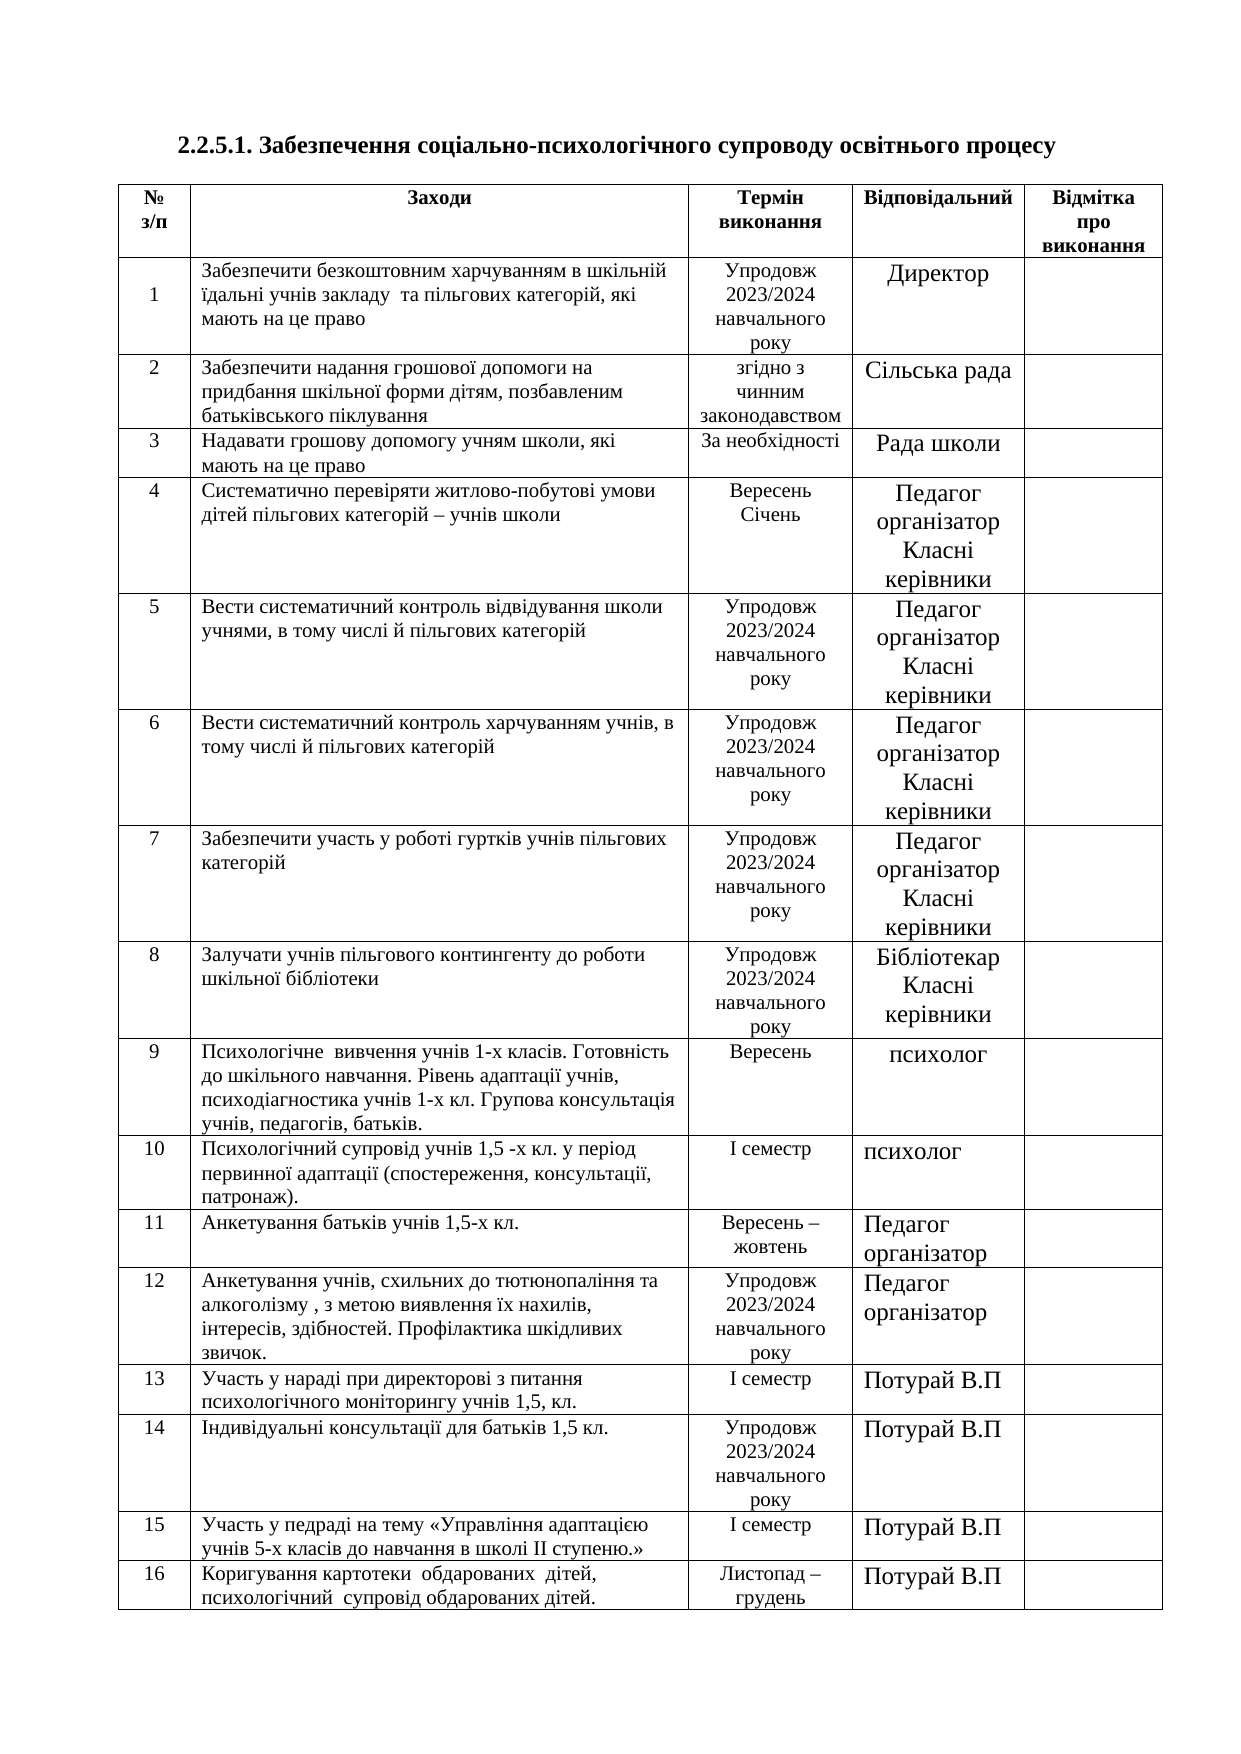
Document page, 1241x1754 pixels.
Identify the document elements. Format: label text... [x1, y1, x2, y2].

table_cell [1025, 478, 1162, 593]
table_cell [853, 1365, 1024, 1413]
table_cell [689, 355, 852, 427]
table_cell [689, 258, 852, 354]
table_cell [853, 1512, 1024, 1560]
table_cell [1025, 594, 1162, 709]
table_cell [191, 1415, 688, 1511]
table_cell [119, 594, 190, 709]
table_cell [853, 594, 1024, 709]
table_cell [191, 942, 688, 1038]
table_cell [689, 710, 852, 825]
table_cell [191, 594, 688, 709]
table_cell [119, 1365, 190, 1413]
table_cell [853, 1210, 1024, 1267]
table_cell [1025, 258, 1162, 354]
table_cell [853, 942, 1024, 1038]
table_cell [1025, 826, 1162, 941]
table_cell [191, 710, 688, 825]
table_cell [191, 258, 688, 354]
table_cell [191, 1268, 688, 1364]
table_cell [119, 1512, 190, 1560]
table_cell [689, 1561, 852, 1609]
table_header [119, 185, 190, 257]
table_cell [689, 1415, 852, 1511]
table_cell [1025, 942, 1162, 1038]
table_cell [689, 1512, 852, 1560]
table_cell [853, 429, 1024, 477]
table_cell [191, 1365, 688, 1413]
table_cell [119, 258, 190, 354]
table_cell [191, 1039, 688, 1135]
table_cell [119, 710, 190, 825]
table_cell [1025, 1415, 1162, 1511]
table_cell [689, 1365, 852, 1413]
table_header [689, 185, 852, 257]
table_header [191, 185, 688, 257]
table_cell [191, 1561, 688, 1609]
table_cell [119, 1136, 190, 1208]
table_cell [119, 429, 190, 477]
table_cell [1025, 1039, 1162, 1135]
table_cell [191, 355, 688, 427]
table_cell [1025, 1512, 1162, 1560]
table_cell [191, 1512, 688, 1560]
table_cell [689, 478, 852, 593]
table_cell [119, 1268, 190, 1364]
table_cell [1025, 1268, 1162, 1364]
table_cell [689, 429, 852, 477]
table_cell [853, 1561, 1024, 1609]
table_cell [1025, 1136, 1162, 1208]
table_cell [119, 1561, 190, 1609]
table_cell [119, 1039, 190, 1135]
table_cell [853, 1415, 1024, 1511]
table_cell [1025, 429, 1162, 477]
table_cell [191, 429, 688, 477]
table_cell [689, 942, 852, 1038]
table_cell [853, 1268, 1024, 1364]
text 2.2.5.1. Забезпечення соціально-психологічного супроводу освітнього процесу [177, 130, 1152, 158]
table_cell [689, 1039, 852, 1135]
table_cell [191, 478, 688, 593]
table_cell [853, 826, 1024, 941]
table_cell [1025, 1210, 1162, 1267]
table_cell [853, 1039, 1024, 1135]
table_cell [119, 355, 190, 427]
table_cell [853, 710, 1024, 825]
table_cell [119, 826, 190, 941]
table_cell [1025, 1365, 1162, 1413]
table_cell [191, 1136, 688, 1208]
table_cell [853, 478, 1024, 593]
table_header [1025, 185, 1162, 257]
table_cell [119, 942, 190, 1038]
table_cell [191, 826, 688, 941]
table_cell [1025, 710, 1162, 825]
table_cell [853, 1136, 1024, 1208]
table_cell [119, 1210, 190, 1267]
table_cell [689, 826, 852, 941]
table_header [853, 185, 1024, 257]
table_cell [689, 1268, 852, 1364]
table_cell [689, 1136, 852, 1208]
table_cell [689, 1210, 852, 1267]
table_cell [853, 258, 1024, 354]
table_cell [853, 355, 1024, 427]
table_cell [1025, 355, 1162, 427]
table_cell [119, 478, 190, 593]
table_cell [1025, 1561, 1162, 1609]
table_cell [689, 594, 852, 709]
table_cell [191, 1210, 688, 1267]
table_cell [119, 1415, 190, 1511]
